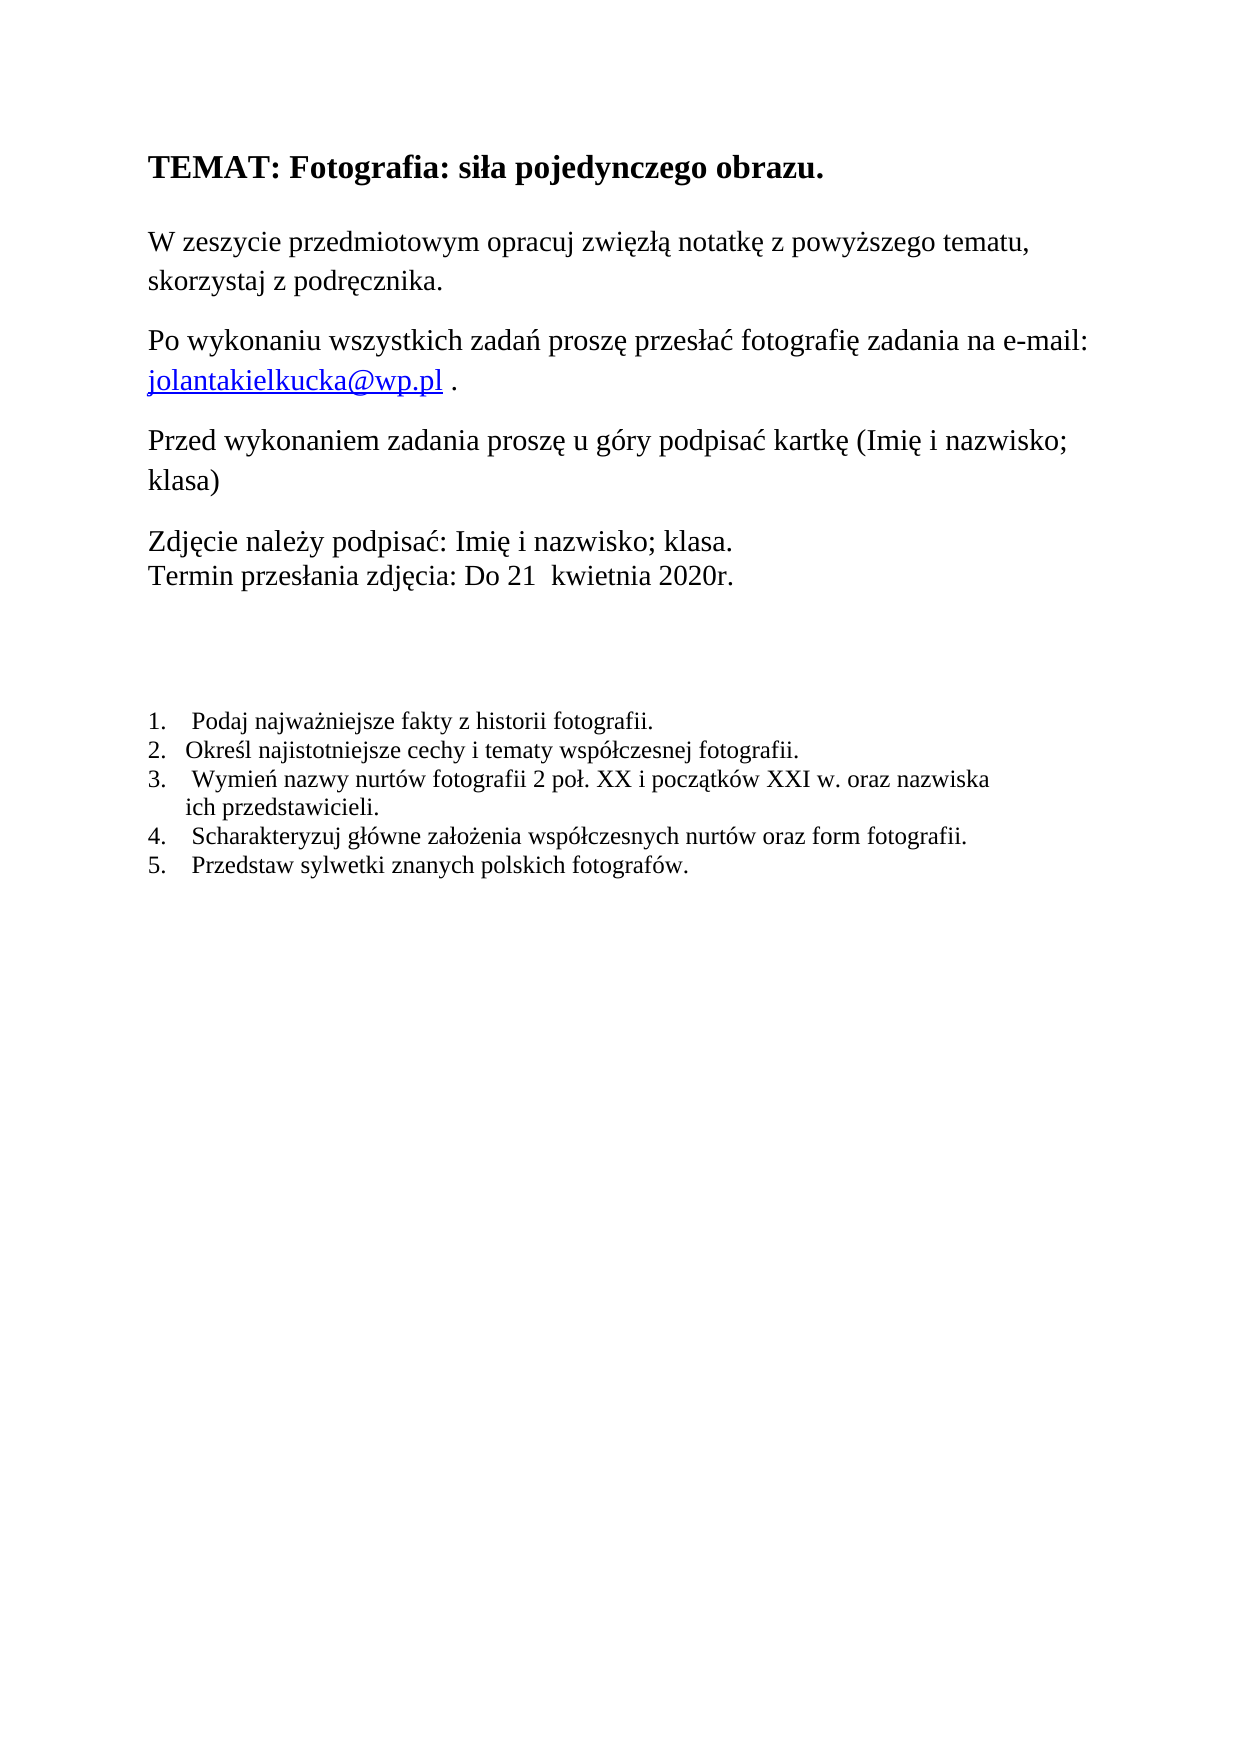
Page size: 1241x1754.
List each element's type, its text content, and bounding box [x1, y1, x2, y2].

text Termin przesłania zdjęcia: Do 21 kwietnia 2020r. [148, 558, 1093, 591]
list Podaj najważniejsze fakty z historii fotografii. [148, 706, 1004, 735]
text Przed wykonaniem zadania proszę u góry podpisać kartkę (Imię i nazwisko; klasa) [148, 423, 1093, 497]
list Określ najistotniejsze cechy i tematy współczesnej fotografii. [148, 735, 1004, 764]
list Wymień nazwy nurtów fotografii 2 poł. XX i początków XXI w. oraz nazwiska ich przedstawicieli. [148, 764, 1004, 821]
list Przedstaw sylwetki znanych polskich fotografów. [148, 850, 1004, 879]
text Po wykonaniu wszystkich zadań proszę przesłać fotografię zadania na e-mail: jolantakielkucka@wp.pl . [148, 322, 1093, 397]
text W zeszycie przedmiotowym opracuj zwięzłą notatkę z powyższego tematu, skorzystaj z podręcznika. [148, 224, 1093, 296]
text Zdjęcie należy podpisać: Imię i nazwisko; klasa. [148, 523, 1093, 558]
text TEMAT: Fotografia: siła pojedynczego obrazu. [148, 148, 1004, 186]
list Scharakteryzuj główne założenia współczesnych nurtów oraz form fotografii. [148, 821, 1004, 850]
